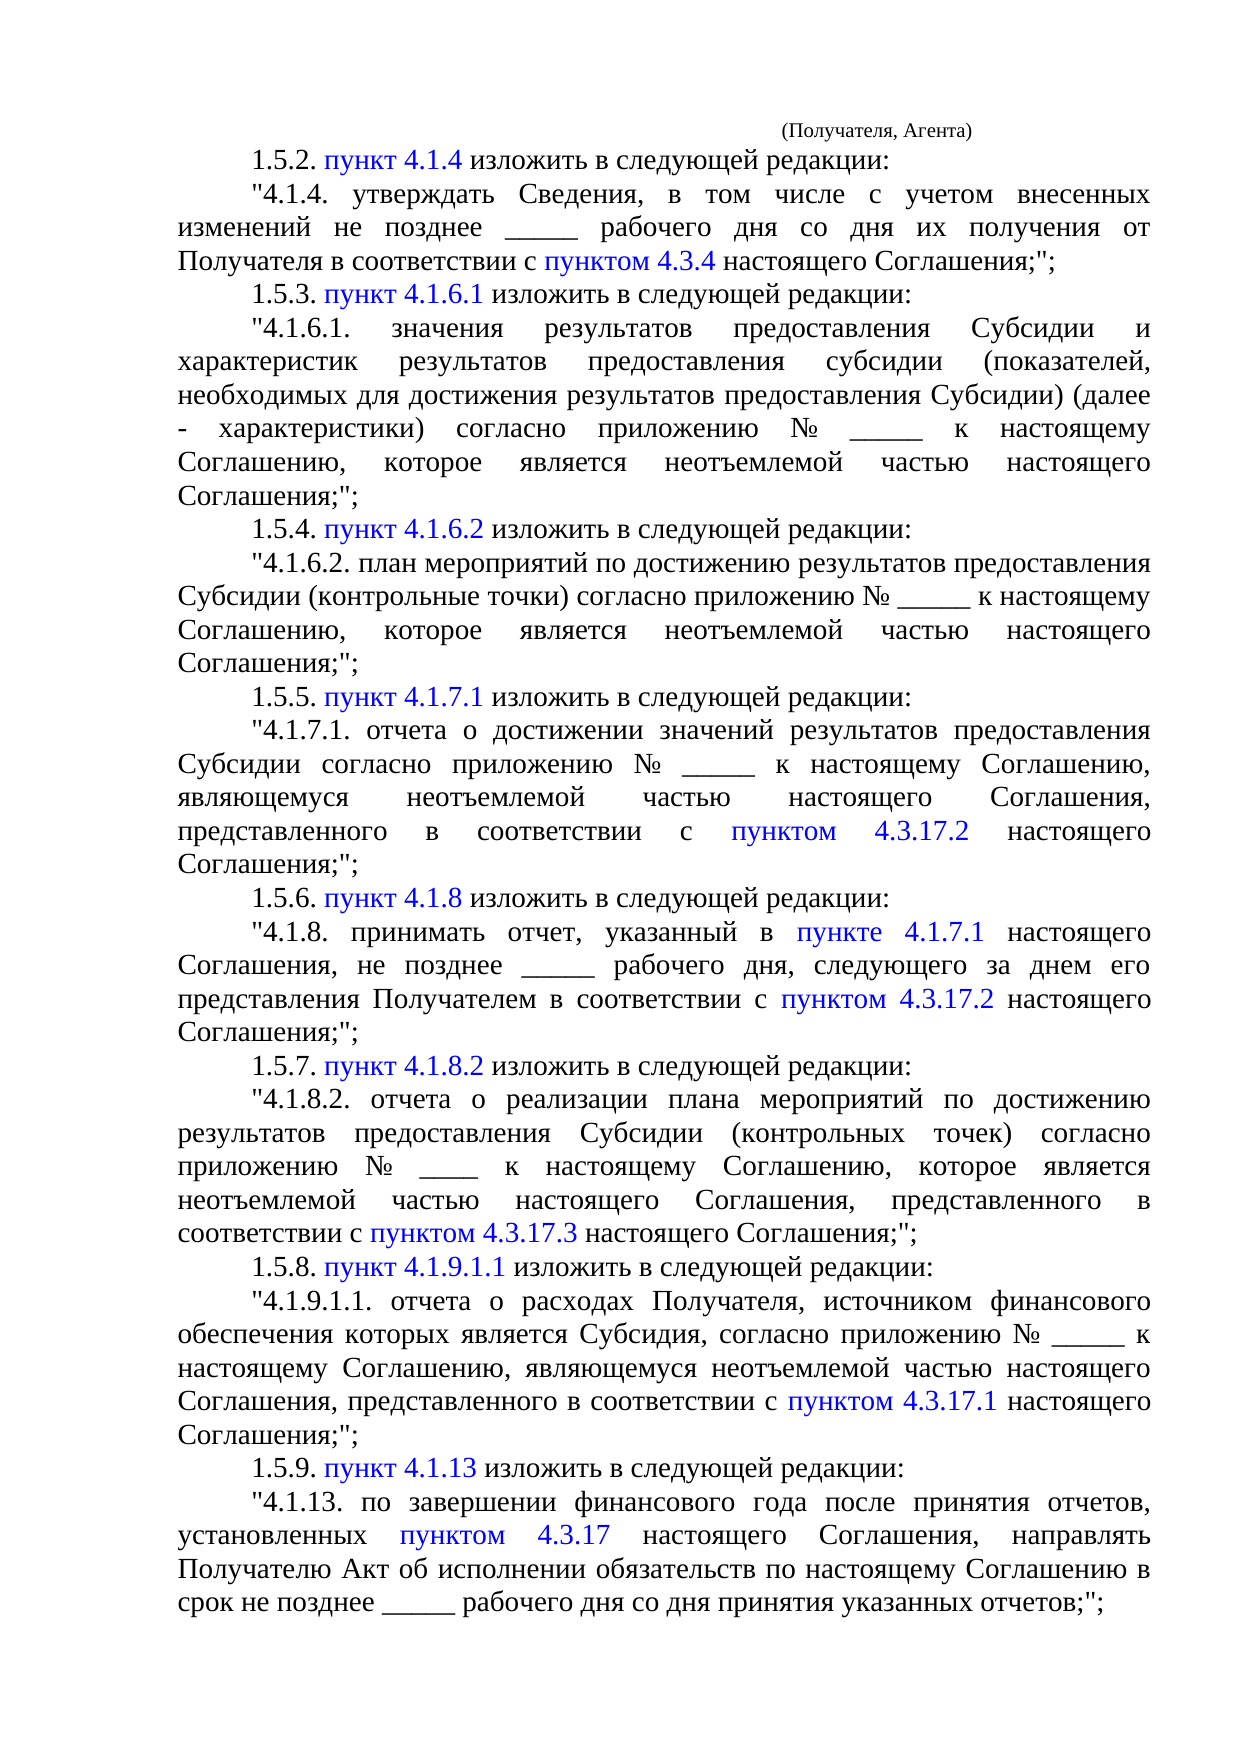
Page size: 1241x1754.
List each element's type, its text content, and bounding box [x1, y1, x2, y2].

text "4.1.6.2. план мероприятий по достижению результатов предоставления Субсидии (контрольные точки) согласно приложению № _____ к настоящему Соглашению, которое является неотъемлемой частью настоящего Соглашения;"; [177, 545, 1152, 679]
text "4.1.4. утверждать Сведения, в том числе с учетом внесенных изменений не позднее _____ рабочего дня со дня их получения от Получателя в соответствии с пунктом 4.3.4 настоящего Соглашения;"; [177, 176, 1152, 276]
text "4.1.8. принимать отчет, указанный в пункте 4.1.7.1 настоящего Соглашения, не позднее _____ рабочего дня, следующего за днем его представления Получателем в соответствии с пунктом 4.3.17.2 настоящего Соглашения;"; [177, 914, 1152, 1048]
text "4.1.13. по завершении финансового года после принятия отчетов, установленных пунктом 4.3.17 настоящего Соглашения, направлять Получателю Акт об исполнении обязательств по настоящему Соглашению в срок не позднее _____ рабочего дня со дня принятия указанных отчетов;"; [177, 1484, 1152, 1618]
text 1.5.5. пункт 4.1.7.1 изложить в следующей редакции: [177, 679, 1152, 712]
text 1.5.6. пункт 4.1.8 изложить в следующей редакции: [177, 880, 1152, 914]
text 1.5.4. пункт 4.1.6.2 изложить в следующей редакции: [177, 511, 1152, 545]
text (Получателя, Агента) [177, 118, 1152, 142]
text 1.5.2. пункт 4.1.4 изложить в следующей редакции: [177, 142, 1152, 176]
text "4.1.9.1.1. отчета о расходах Получателя, источником финансового обеспечения которых является Субсидия, согласно приложению № _____ к настоящему Соглашению, являющемуся неотъемлемой частью настоящего Соглашения, представленного в соответствии с пунктом 4.3.17.1 настоящего Соглашения;"; [177, 1283, 1152, 1450]
text 1.5.7. пункт 4.1.8.2 изложить в следующей редакции: [177, 1048, 1152, 1081]
text 1.5.3. пункт 4.1.6.1 изложить в следующей редакции: [177, 276, 1152, 310]
text 1.5.8. пункт 4.1.9.1.1 изложить в следующей редакции: [177, 1249, 1152, 1283]
text "4.1.7.1. отчета о достижении значений результатов предоставления Субсидии согласно приложению № _____ к настоящему Соглашению, являющемуся неотъемлемой частью настоящего Соглашения, представленного в соответствии с пунктом 4.3.17.2 настоящего Соглашения;"; [177, 712, 1152, 880]
text "4.1.8.2. отчета о реализации плана мероприятий по достижению результатов предоставления Субсидии (контрольных точек) согласно приложению № ____ к настоящему Соглашению, которое является неотъемлемой частью настоящего Соглашения, представленного в соответствии с пунктом 4.3.17.3 настоящего Соглашения;"; [177, 1081, 1152, 1249]
text "4.1.6.1. значения результатов предоставления Субсидии и характеристик результатов предоставления субсидии (показателей, необходимых для достижения результатов предоставления Субсидии) (далее - характеристики) согласно приложению № _____ к настоящему Соглашению, которое является неотъемлемой частью настоящего Соглашения;"; [177, 310, 1152, 511]
text 1.5.9. пункт 4.1.13 изложить в следующей редакции: [177, 1450, 1152, 1484]
